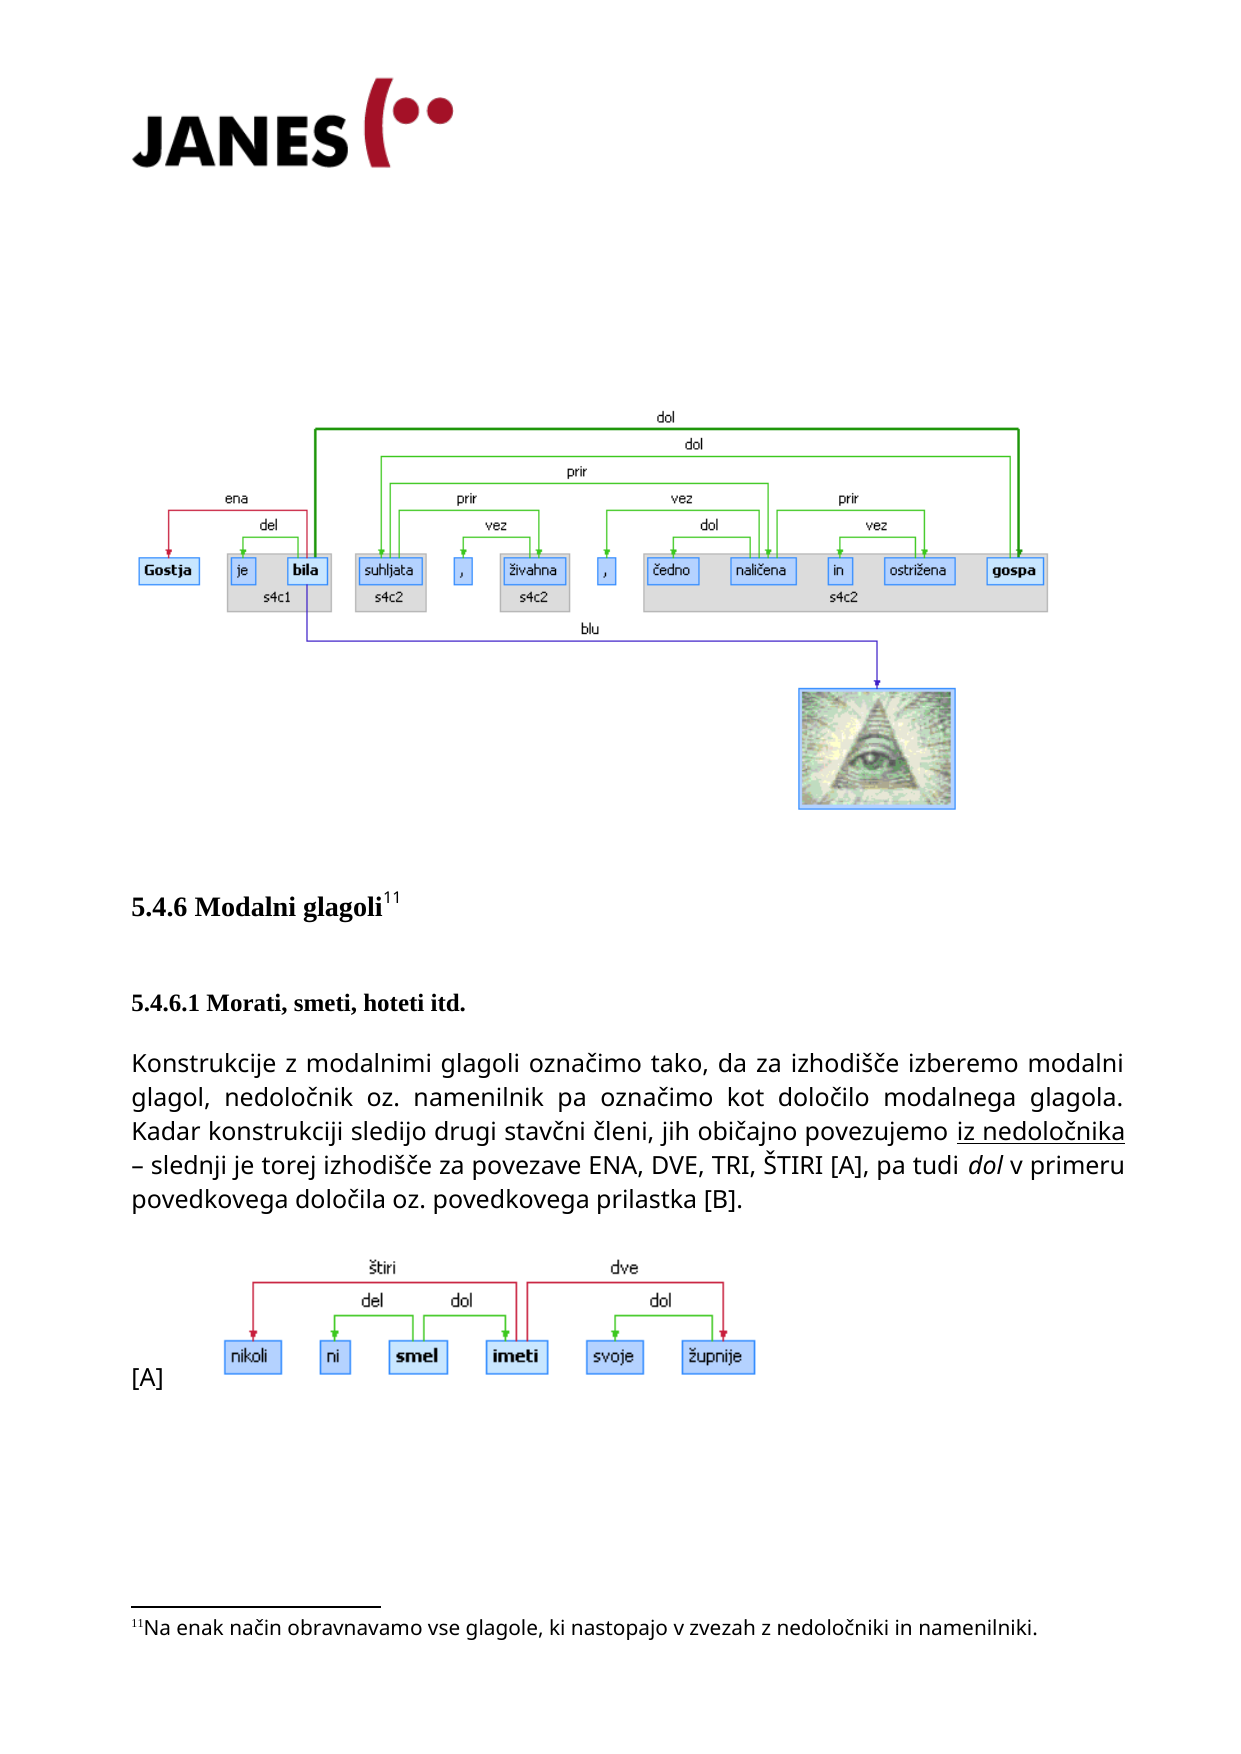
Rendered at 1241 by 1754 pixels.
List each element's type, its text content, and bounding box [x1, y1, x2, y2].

picture [215, 1250, 765, 1386]
text 5.4.6.1 Morati, smeti, hoteti itd. [131, 988, 1125, 1017]
text Konstrukcije z modalnimi glagoli označimo tako, da za izhodišče izberemo modalni glagol, nedoločnik oz. namenilnik pa označimo kot določilo modalnega glagola. Kadar konstrukciji sledijo drugi stavčni členi, jih običajno povezujemo iz nedoločnika – slednji je torej izhodišče za povezave ENA, DVE, TRI, ŠTIRI [A], pa tudi dol v primeru povedkovega določila oz. povedkovega prilastka [B]. [131, 1046, 1125, 1216]
picture [131, 75, 454, 169]
picture [131, 406, 1052, 815]
subtitle 5.4.6 Modalni glagoli [131, 887, 1125, 925]
